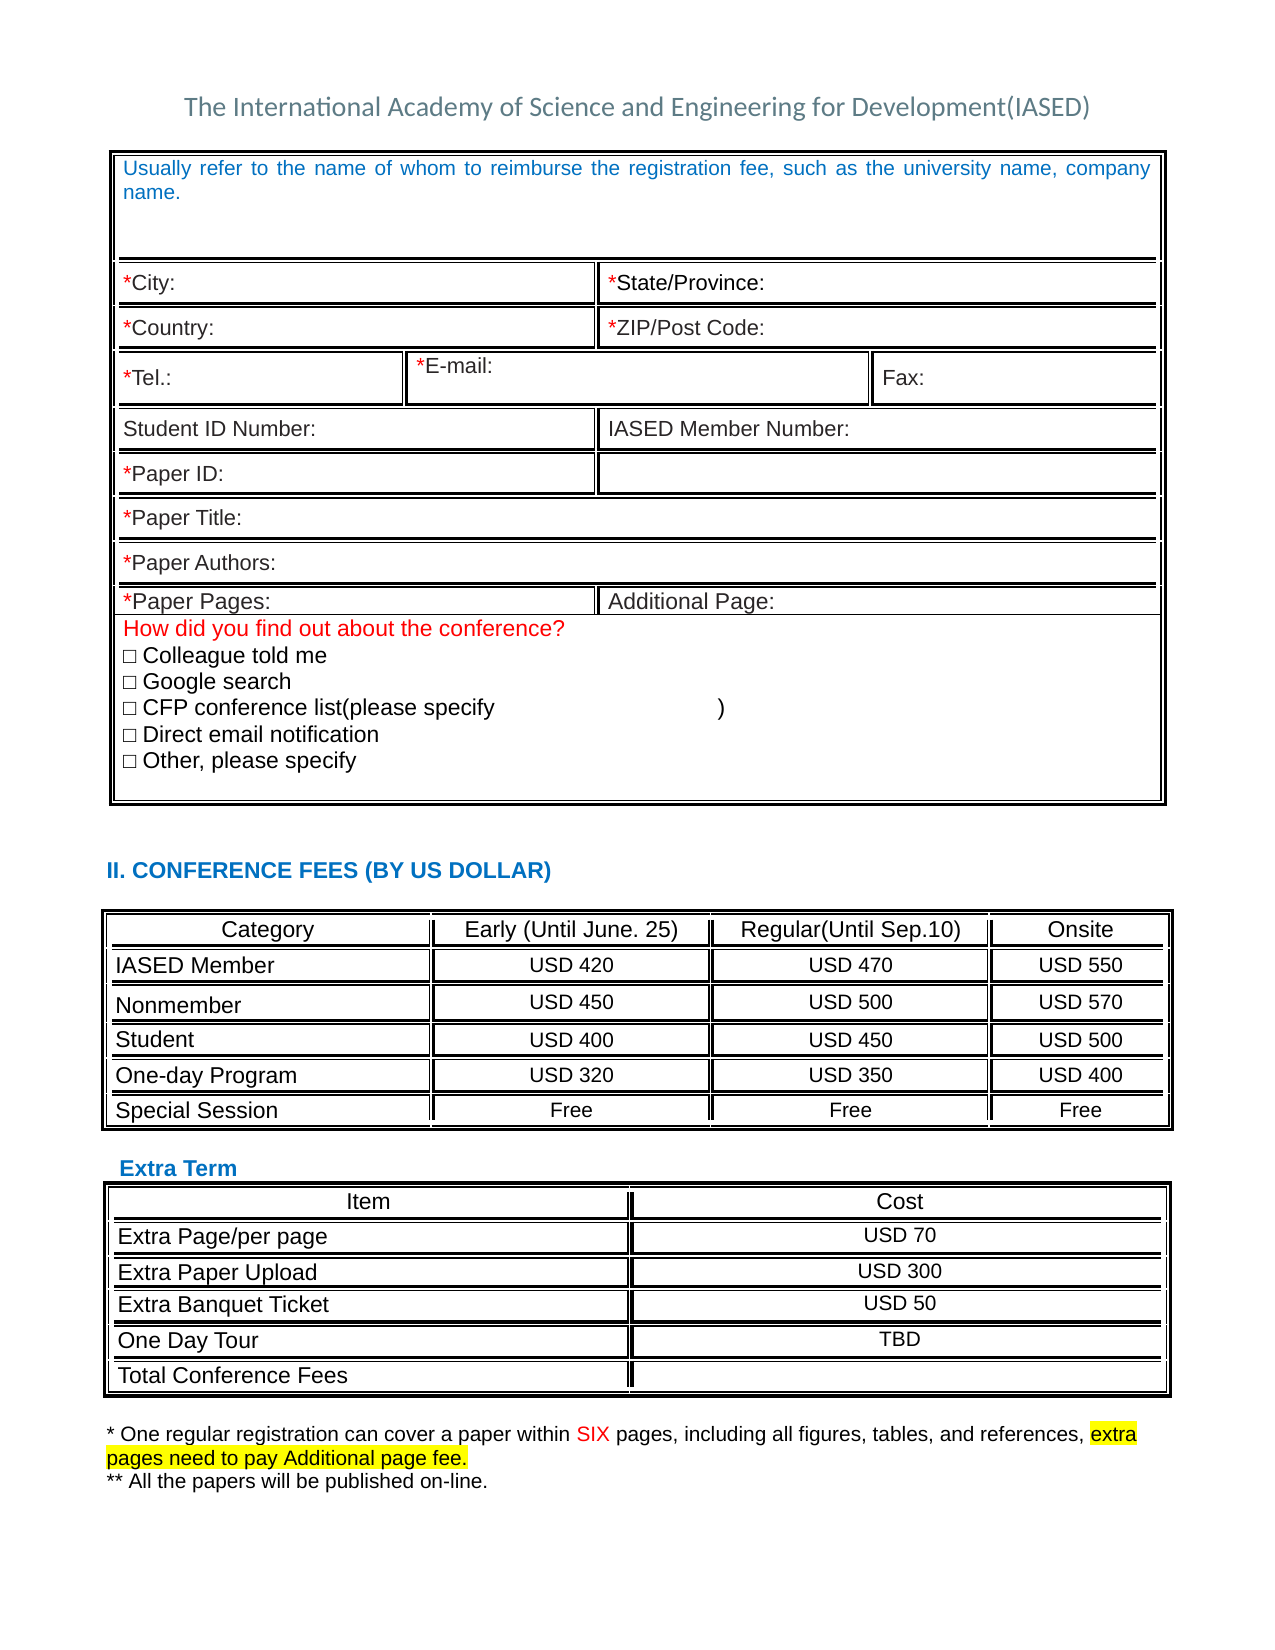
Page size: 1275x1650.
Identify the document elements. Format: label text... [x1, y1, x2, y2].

table_cell USD 420 [435, 950, 708, 979]
table_cell One-day Program [104, 1054, 432, 1089]
table_cell *E-mail: [408, 353, 868, 403]
table_cell USD 400 [435, 1025, 708, 1054]
table_cell Fax: [871, 346, 1163, 403]
table_cell USD 70 [630, 1217, 1169, 1252]
table_cell [597, 448, 1163, 492]
table_cell IASED Member [104, 944, 432, 979]
table_cell USD 320 [435, 1060, 708, 1089]
table_cell Student ID Number: [112, 403, 597, 448]
table_cell USD 500 [990, 1019, 1171, 1054]
table_cell *ZIP/Post Code: [597, 302, 1163, 346]
table_cell USD 50 [630, 1285, 1169, 1320]
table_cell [115, 156, 1160, 257]
table_cell *Paper Pages: [112, 582, 597, 614]
table_cell *City: [112, 257, 597, 302]
table_cell USD 570 [990, 980, 1171, 1019]
text II. CONFERENCE FEES (BY US DOLLAR) [106, 857, 1169, 884]
table_cell Special Session [104, 1090, 432, 1125]
table_header Cost [630, 1188, 1166, 1217]
table_cell *Paper ID: [112, 448, 597, 492]
table_cell *Paper Title: [112, 492, 1163, 537]
table_cell TBD [630, 1320, 1169, 1356]
table_cell Free [432, 1090, 711, 1125]
table_cell USD 450 [435, 986, 708, 1019]
table_cell IASED Member Number: [597, 403, 1163, 448]
table_cell Extra Banquet Ticket [106, 1285, 630, 1320]
text Extra Term [106, 1155, 1169, 1181]
table_cell USD 300 [630, 1252, 1169, 1285]
text ** All the papers will be published on-line. [106, 1469, 1169, 1493]
table_cell *State/Province: [597, 257, 1163, 302]
table_cell USD 400 [990, 1054, 1171, 1089]
table_cell Total Conference Fees [106, 1356, 630, 1391]
table_cell How did you find out about the conference? □ Colleague told me □ Google search □ CFP conference list(please specify ) □ Direct email notification □ Other, please specify [115, 615, 1160, 800]
table_cell USD 450 [714, 1025, 987, 1054]
table_cell [630, 1356, 1169, 1391]
table_header Regular(Until Sep.10) [711, 912, 990, 944]
table_cell USD 350 [714, 1060, 987, 1089]
table_cell *Tel.: [112, 346, 405, 403]
table_header Category [104, 912, 432, 944]
table_cell USD 550 [990, 944, 1171, 979]
text * One regular registration can cover a paper within SIX pages, including all figures, tables, and references, extra pages need to pay Additional page fee. [106, 1421, 1169, 1469]
table_header Early (Until June. 25) [432, 912, 711, 944]
table_cell Free [990, 1090, 1171, 1125]
table_cell Extra Paper Upload [106, 1252, 630, 1285]
table_cell *Country: [112, 302, 597, 346]
table_cell Additional Page: [597, 582, 1163, 614]
table_cell USD 500 [714, 986, 987, 1019]
table_cell Extra Page/per page [106, 1217, 630, 1252]
table_cell Free [711, 1090, 990, 1125]
table_cell *Paper Authors: [112, 537, 1163, 582]
table_cell Student [104, 1019, 432, 1054]
table_cell Nonmember [104, 980, 432, 1019]
table_cell USD 470 [714, 950, 987, 979]
table_header Item [106, 1185, 630, 1217]
table_cell One Day Tour [106, 1320, 630, 1356]
table_header Onsite [990, 915, 1168, 944]
